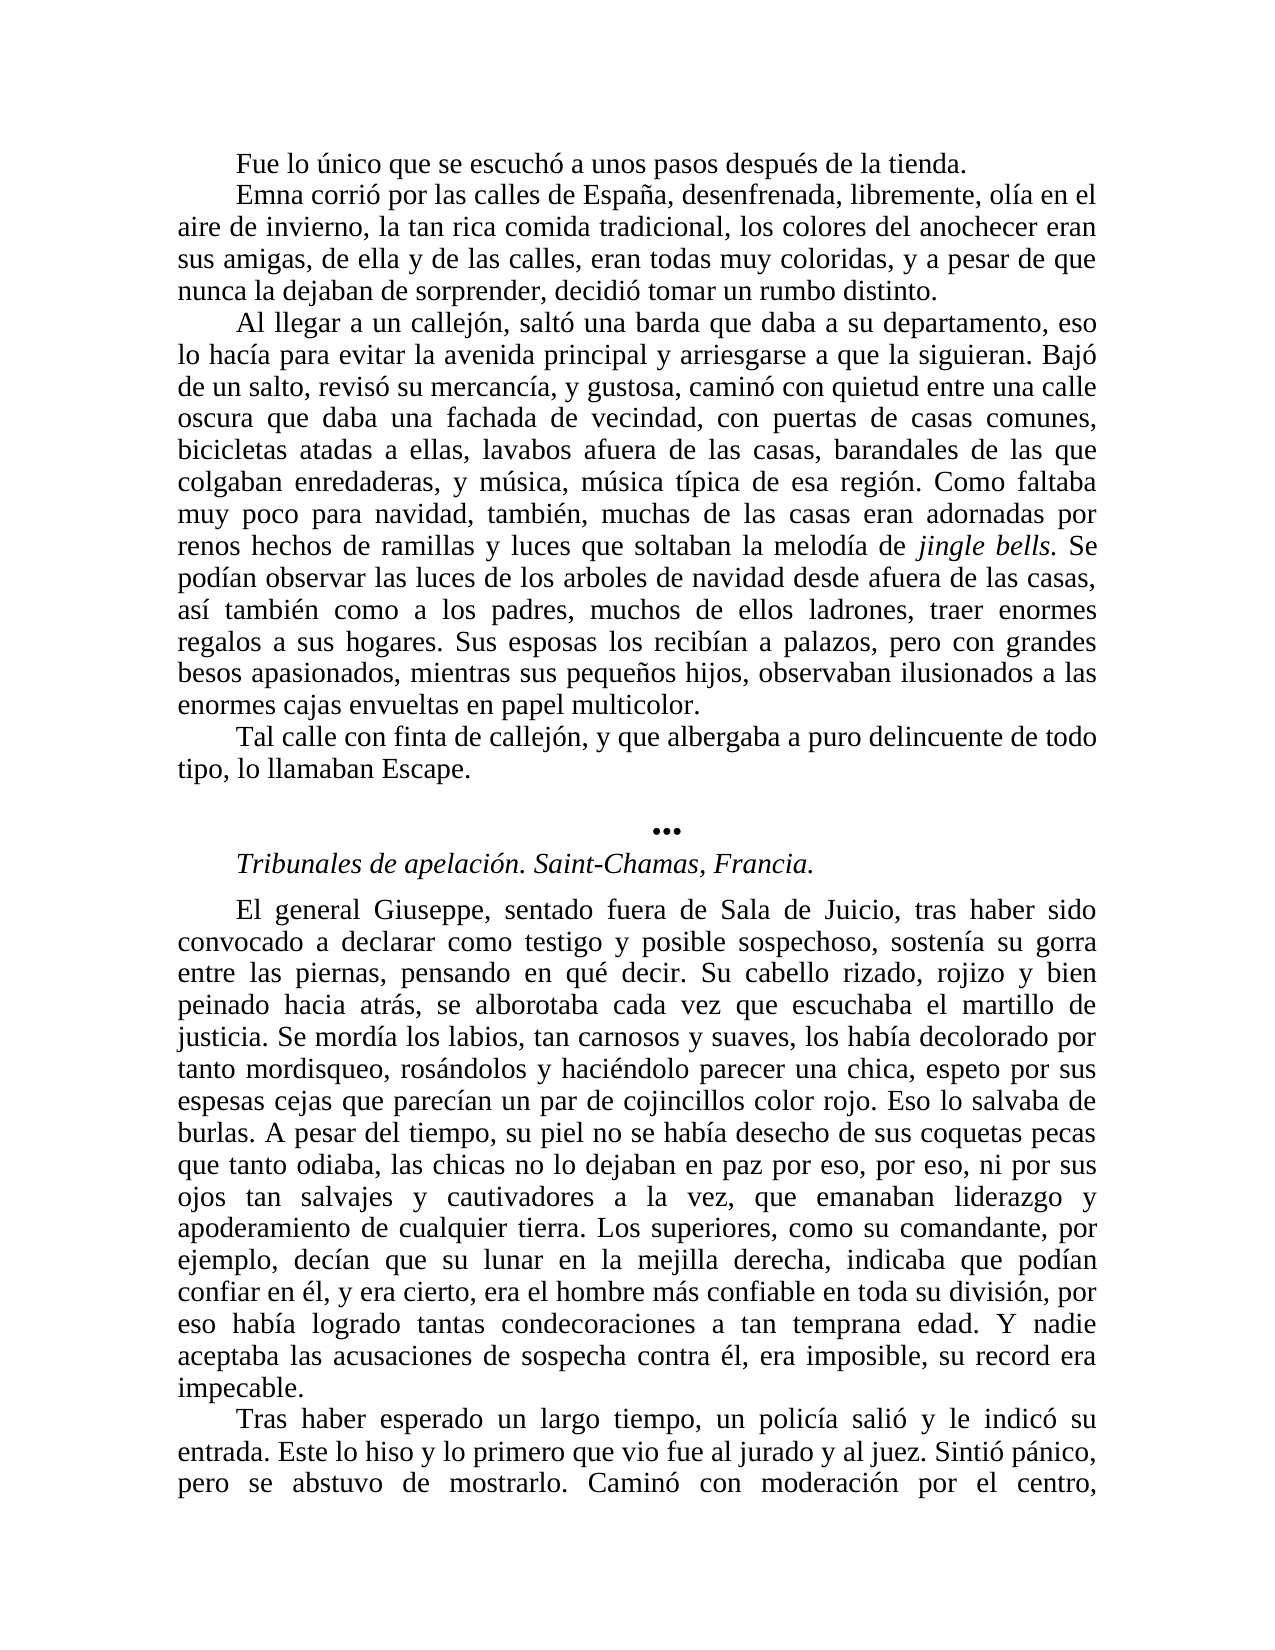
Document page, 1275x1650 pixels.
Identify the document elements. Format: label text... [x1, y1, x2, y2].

text El general Giuseppe, sentado fuera de Sala de Juicio, tras haber sido convocado a declarar como testigo y posible sospechoso, sostenía su gorra entre las piernas, pensando en qué decir. Su cabello rizado, rojizo y bien peinado hacia atrás, se alborotaba cada vez que escuchaba el martillo de justicia. Se mordía los labios, tan carnosos y suaves, los había decolorado por tanto mordisqueo, rosándolos y haciéndolo parecer una chica, espeto por sus espesas cejas que parecían un par de cojincillos color rojo. Eso lo salvaba de burlas. A pesar del tiempo, su piel no se había desecho de sus coquetas pecas que tanto odiaba, las chicas no lo dejaban en paz por eso, por eso, ni por sus ojos tan salvajes y cautivadores a la vez, que emanaban liderazgo y apoderamiento de cualquier tierra. Los superiores, como su comandante, por ejemplo, decían que su lunar en la mejilla derecha, indicaba que podían confiar en él, y era cierto, era el hombre más confiable en toda su división, por eso había logrado tantas condecoraciones a tan temprana edad. Y nadie aceptaba las acusaciones de sospecha contra él, era imposible, su record era impecable. [177, 894, 1098, 1403]
text Al llegar a un callejón, saltó una barda que daba a su departamento, eso lo hacía para evitar la avenida principal y arriesgarse a que la siguieran. Bajó de un salto, revisó su mercancía, y gustosa, caminó con quietud entre una calle oscura que daba una fachada de vecindad, con puertas de casas comunes, bicicletas atadas a ellas, lavabos afuera de las casas, barandales de las que colgaban enredaderas, y música, música típica de esa región. Como faltaba muy poco para navidad, también, muchas de las casas eran adornadas por renos hechos de ramillas y luces que soltaban la melodía de jingle bells. Se podían observar las luces de los arboles de navidad desde afuera de las casas, así también como a los padres, muchos de ellos ladrones, traer enormes regalos a sus hogares. Sus esposas los recibían a palazos, pero con grandes besos apasionados, mientras sus pequeños hijos, observaban ilusionados a las enormes cajas envueltas en papel multicolor. [177, 307, 1098, 721]
text Fue lo único que se escuchó a unos pasos después de la tienda. [177, 148, 1098, 179]
text ••• [177, 816, 1098, 848]
text Tal calle con finta de callejón, y que albergaba a puro delincuente de todo tipo, lo llamaban Escape. [177, 721, 1098, 785]
text Tribunales de apelación. Saint-Chamas, Francia. [177, 848, 1098, 880]
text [177, 1403, 1098, 1499]
text Emna corrió por las calles de España, desenfrenada, libremente, olía en el aire de invierno, la tan rica comida tradicional, los colores del anochecer eran sus amigas, de ella y de las calles, eran todas muy coloridas, y a pesar de que nunca la dejaban de sorprender, decidió tomar un rumbo distinto. [177, 179, 1098, 307]
